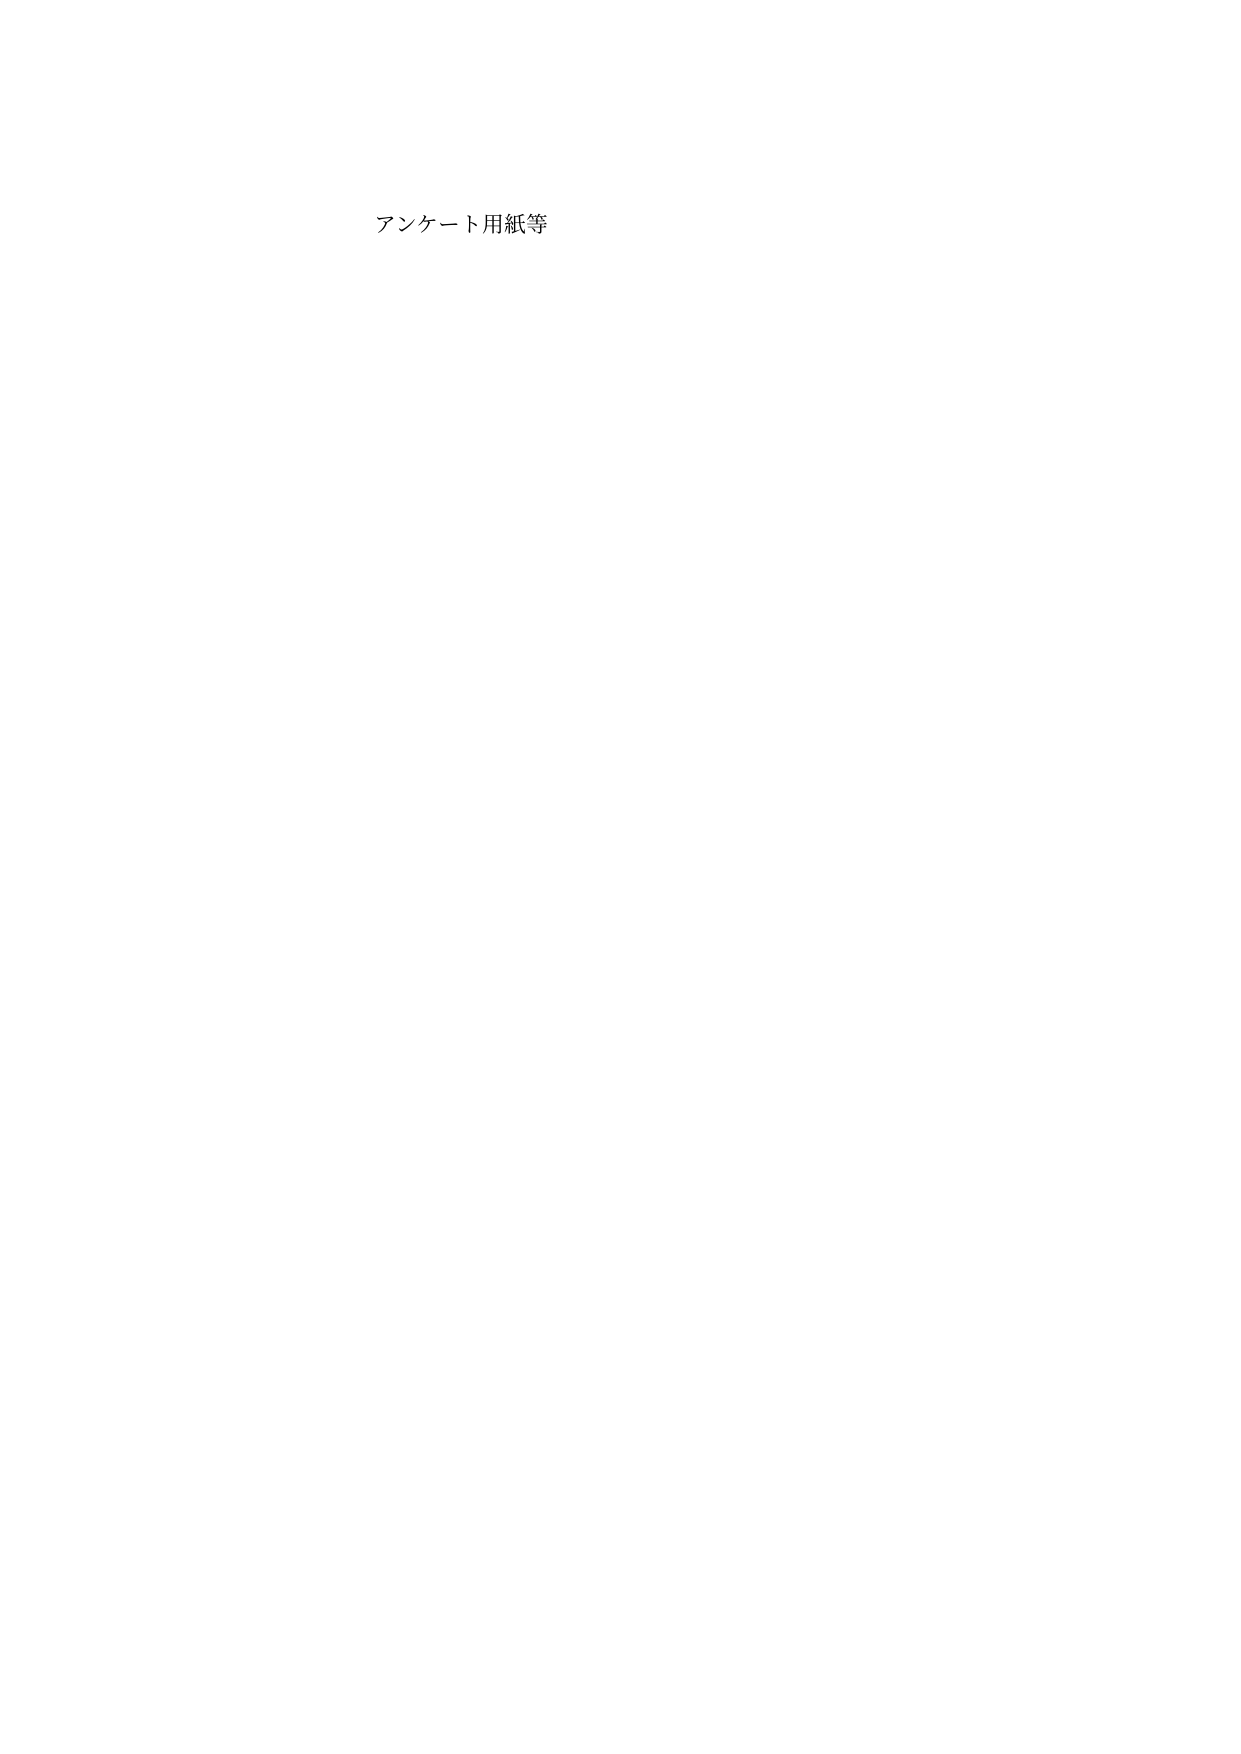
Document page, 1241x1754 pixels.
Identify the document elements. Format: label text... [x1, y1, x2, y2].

text アンケート用紙等 [243, 207, 1063, 240]
